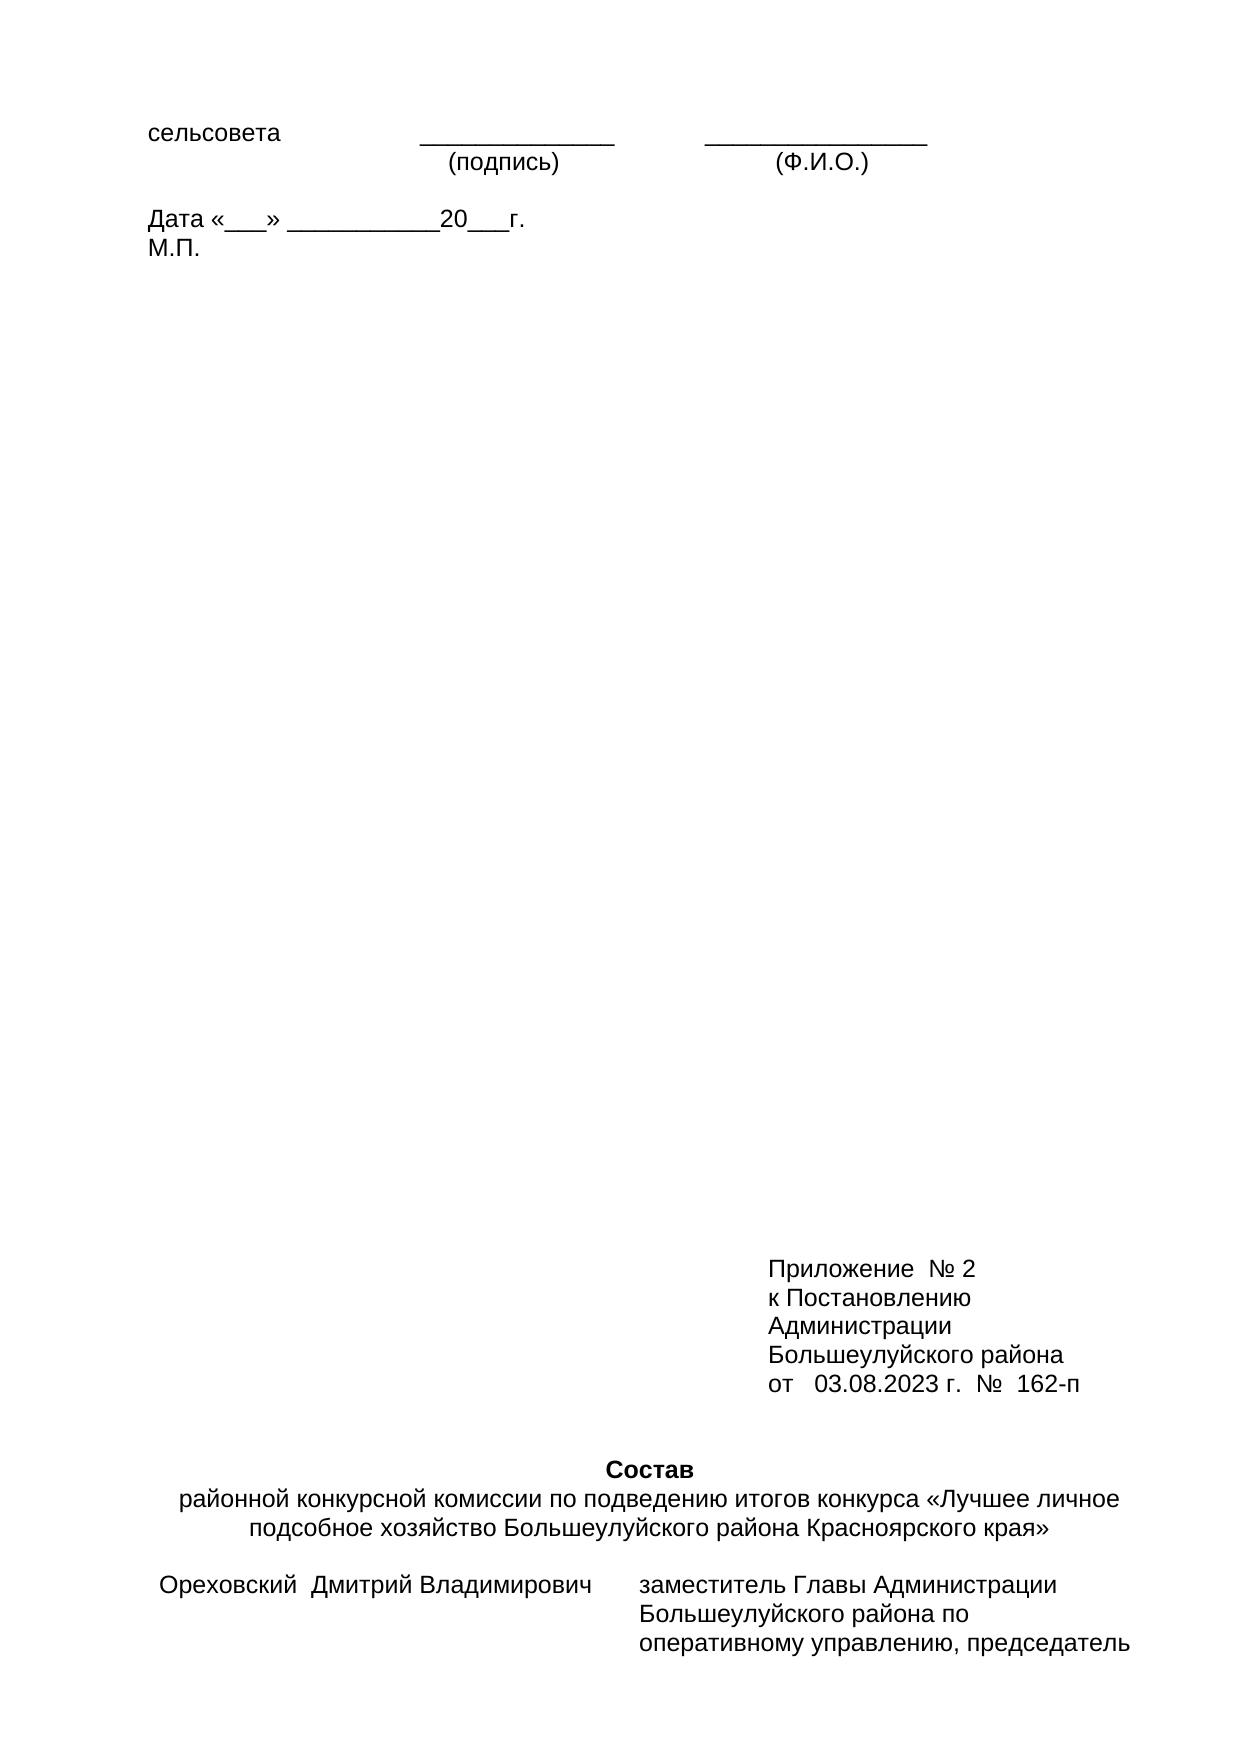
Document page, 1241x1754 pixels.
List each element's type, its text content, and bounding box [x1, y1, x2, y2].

text М.П. [148, 233, 1152, 262]
text (подпись) (Ф.И.О.) [148, 147, 1152, 176]
text Приложение № 2 [768, 1254, 1152, 1282]
text Состав [148, 1455, 1152, 1484]
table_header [148, 1570, 628, 1656]
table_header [628, 1570, 1152, 1656]
text от 03.08.2023 г. № 162-п [768, 1369, 1152, 1397]
text районной конкурсной комиссии по подведению итогов конкурса «Лучшее личное подсобное хозяйство Большеулуйского района Красноярского края» [148, 1484, 1152, 1541]
text к Постановлению Администрации Большеулуйского района [768, 1282, 1152, 1369]
text сельсовета ______________ ________________ [148, 118, 1152, 147]
text Дата «___» ___________20___г. [148, 204, 1152, 233]
